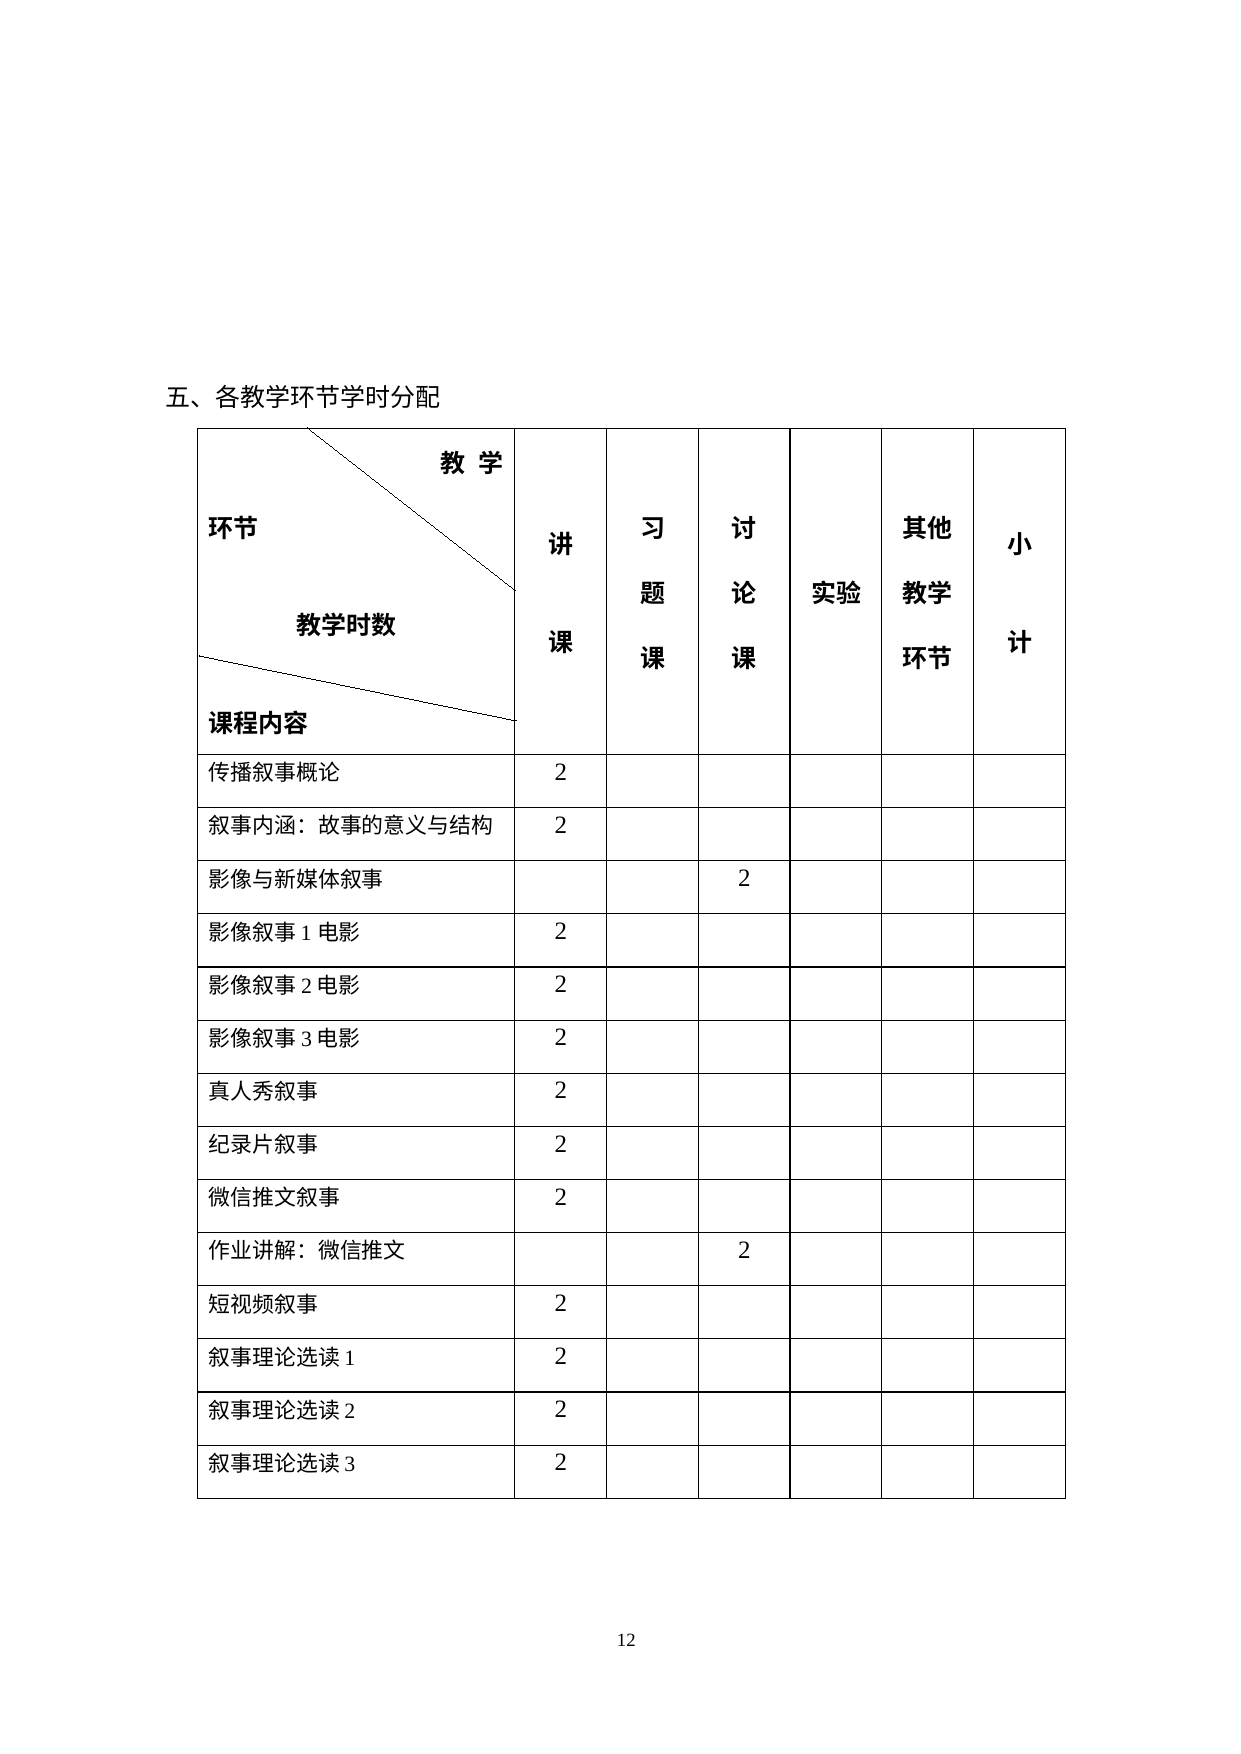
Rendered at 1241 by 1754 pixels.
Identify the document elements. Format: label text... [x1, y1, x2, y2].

table_cell [607, 968, 698, 1019]
table_cell [974, 1393, 1065, 1444]
table_cell [699, 968, 789, 1019]
table_cell [882, 1127, 973, 1179]
table_cell [607, 1127, 698, 1179]
table_cell 传播叙事概论 [198, 755, 514, 807]
table_cell [791, 1233, 881, 1285]
table_cell [699, 1393, 789, 1444]
table_cell [974, 1180, 1065, 1232]
table_cell [791, 808, 881, 860]
table_cell [515, 1233, 606, 1285]
table_cell 短视频叙事 [198, 1286, 514, 1338]
table_cell [882, 1286, 973, 1338]
table_cell [974, 755, 1065, 807]
table_cell 叙事理论选读2 [198, 1393, 514, 1444]
table_cell [791, 755, 881, 807]
table_cell [791, 1286, 881, 1338]
table_cell [974, 1074, 1065, 1126]
table_cell 2 [515, 1021, 606, 1073]
table_cell 纪录片叙事 [198, 1127, 514, 1179]
table_cell 2 [515, 1446, 606, 1498]
table_header 习 题 课 [607, 429, 698, 754]
table_cell [607, 808, 698, 860]
table_cell [607, 1021, 698, 1073]
table_cell [882, 861, 973, 913]
table_cell [607, 1233, 698, 1285]
table_cell [699, 1286, 789, 1338]
table_cell 影像叙事1 电影 [198, 914, 514, 966]
table_cell [791, 1339, 881, 1391]
table_cell [974, 861, 1065, 913]
table_cell 2 [515, 1393, 606, 1444]
table_cell [699, 1446, 789, 1498]
table_cell [974, 914, 1065, 966]
table_cell [607, 1074, 698, 1126]
table_cell [699, 755, 789, 807]
table_cell 2 [699, 1233, 789, 1285]
text 五、各教学环节学时分配 [165, 363, 1087, 428]
table_header 实验 [791, 429, 881, 754]
table_cell 影像叙事 2电影 [198, 968, 514, 1019]
table_header 其他教学环节 [882, 429, 973, 754]
table_cell 2 [515, 1286, 606, 1338]
table_cell [699, 1127, 789, 1179]
table_cell [699, 1339, 789, 1391]
table_cell [607, 1286, 698, 1338]
table_cell [974, 808, 1065, 860]
table_cell 影像叙事 3电影 [198, 1021, 514, 1073]
table_cell 作业讲解：微信推文 [198, 1233, 514, 1285]
table_cell [607, 1339, 698, 1391]
table_cell [882, 1074, 973, 1126]
table_cell [882, 1339, 973, 1391]
table_cell [791, 1074, 881, 1126]
table_header 教学环节 教学时数 课程内容 [198, 429, 514, 754]
table_cell [699, 1074, 789, 1126]
table_cell [699, 1021, 789, 1073]
table_cell [882, 808, 973, 860]
table_cell [974, 1286, 1065, 1338]
table_cell [607, 1393, 698, 1444]
table_cell [882, 1021, 973, 1073]
table_cell [974, 1127, 1065, 1179]
table_cell 2 [515, 755, 606, 807]
table_cell 2 [515, 968, 606, 1019]
table_cell [607, 1446, 698, 1498]
table_cell 叙事理论选读1 [198, 1339, 514, 1391]
table_cell [882, 1233, 973, 1285]
table_cell 2 [515, 808, 606, 860]
table_cell [974, 1233, 1065, 1285]
table_cell [882, 1446, 973, 1498]
table_cell 2 [515, 1180, 606, 1232]
table_cell 叙事理论选读3 [198, 1446, 514, 1498]
table_cell [791, 1021, 881, 1073]
table_cell [515, 861, 606, 913]
table_cell 叙事内涵：故事的意义与结构 [198, 808, 514, 860]
table_header 讲 课 [515, 429, 606, 754]
table_cell [974, 1339, 1065, 1391]
table_cell [699, 914, 789, 966]
table_cell [974, 1446, 1065, 1498]
table_cell 2 [515, 1339, 606, 1391]
table_cell 2 [515, 1074, 606, 1126]
table_cell 2 [515, 914, 606, 966]
table_cell [699, 808, 789, 860]
table_cell 影像与新媒体叙事 [198, 861, 514, 913]
table_cell [882, 1393, 973, 1444]
table_cell [882, 968, 973, 1019]
table_cell [882, 755, 973, 807]
table_cell [791, 914, 881, 966]
table_cell [607, 861, 698, 913]
table_cell 2 [515, 1127, 606, 1179]
table_cell [699, 1180, 789, 1232]
table_cell [607, 1180, 698, 1232]
table_cell [882, 1180, 973, 1232]
table_cell [791, 1127, 881, 1179]
table_cell [791, 1393, 881, 1444]
table_cell [607, 914, 698, 966]
table_cell [974, 1021, 1065, 1073]
table_cell [607, 755, 698, 807]
table_cell [791, 1446, 881, 1498]
table_header 小 计 [974, 429, 1065, 754]
table_cell 2 [699, 861, 789, 913]
table_cell [791, 968, 881, 1019]
table_cell [974, 968, 1065, 1019]
table_cell 真人秀叙事 [198, 1074, 514, 1126]
table_cell 微信推文叙事 [198, 1180, 514, 1232]
table_cell [791, 1180, 881, 1232]
table_cell [882, 914, 973, 966]
table_cell [791, 861, 881, 913]
table_header 讨 论 课 [699, 429, 789, 754]
